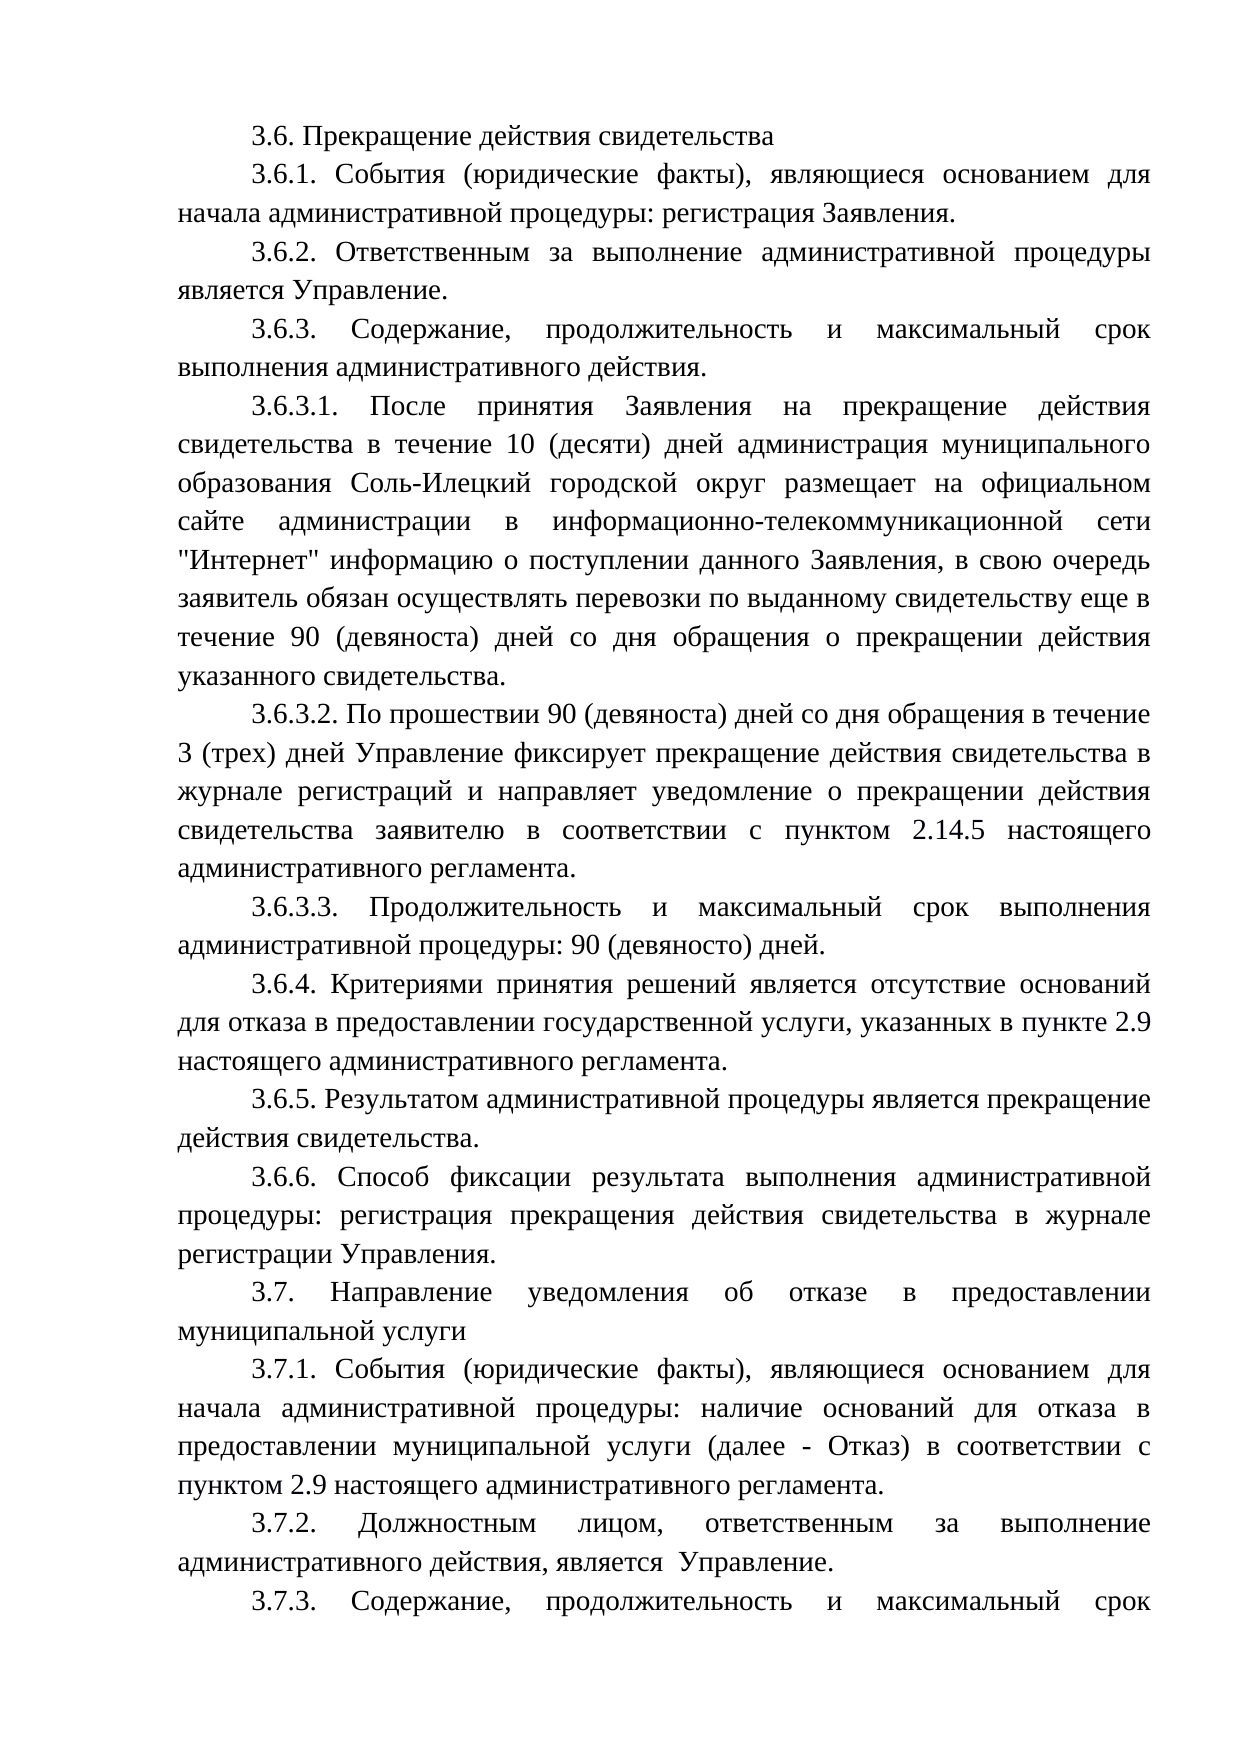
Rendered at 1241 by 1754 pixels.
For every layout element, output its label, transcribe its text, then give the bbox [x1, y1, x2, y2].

text 3.6.4. Критериями принятия решений является отсутствие оснований для отказа в предоставлении государственной услуги, указанных в пункте 2.9 настоящего административного регламента. [177, 966, 1152, 1077]
text 3.6.1. События (юридические факты), являющиеся основанием для начала административной процедуры: регистрация Заявления. [177, 157, 1152, 229]
text 3.6.3.1. После принятия Заявления на прекращение действия свидетельства в течение 10 (десяти) дней администрация муниципального образования Соль-Илецкий городской округ размещает на официальном сайте администрации в информационно-телекоммуникационной сети "Интернет" информацию о поступлении данного Заявления, в свою очередь заявитель обязан осуществлять перевозки по выданному свидетельству еще в течение 90 (девяноста) дней со дня обращения о прекращении действия указанного свидетельства. [177, 388, 1152, 691]
text 3.6.5. Результатом административной процедуры является прекращение действия свидетельства. [177, 1082, 1152, 1154]
text 3.7.2. Должностным лицом, ответственным за выполнение административного действия, является Управление. [177, 1506, 1152, 1578]
text 3.6.3. Содержание, продолжительность и максимальный срок выполнения административного действия. [177, 311, 1152, 383]
text 3.6.3.3. Продолжительность и максимальный срок выполнения административной процедуры: 90 (девяносто) дней. [177, 889, 1152, 961]
text 3.6.2. Ответственным за выполнение административной процедуры является Управление. [177, 234, 1152, 306]
text 3.6. Прекращение действия свидетельства [177, 118, 1152, 152]
text 3.6.3.2. По прошествии 90 (девяноста) дней со дня обращения в течение 3 (трех) дней Управление фиксирует прекращение действия свидетельства в журнале регистраций и направляет уведомление о прекращении действия свидетельства заявителю в соответствии с пунктом 2.14.5 настоящего административного регламента. [177, 696, 1152, 884]
text 3.7.1. События (юридические факты), являющиеся основанием для начала административной процедуры: наличие оснований для отказа в предоставлении муниципальной услуги (далее - Отказ) в соответствии с пунктом 2.9 настоящего административного регламента. [177, 1351, 1152, 1501]
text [177, 1583, 1152, 1616]
text 3.7. Направление уведомления об отказе в предоставлении муниципальной услуги [177, 1274, 1152, 1346]
text 3.6.6. Способ фиксации результата выполнения административной процедуры: регистрация прекращения действия свидетельства в журнале регистрации Управления. [177, 1159, 1152, 1269]
